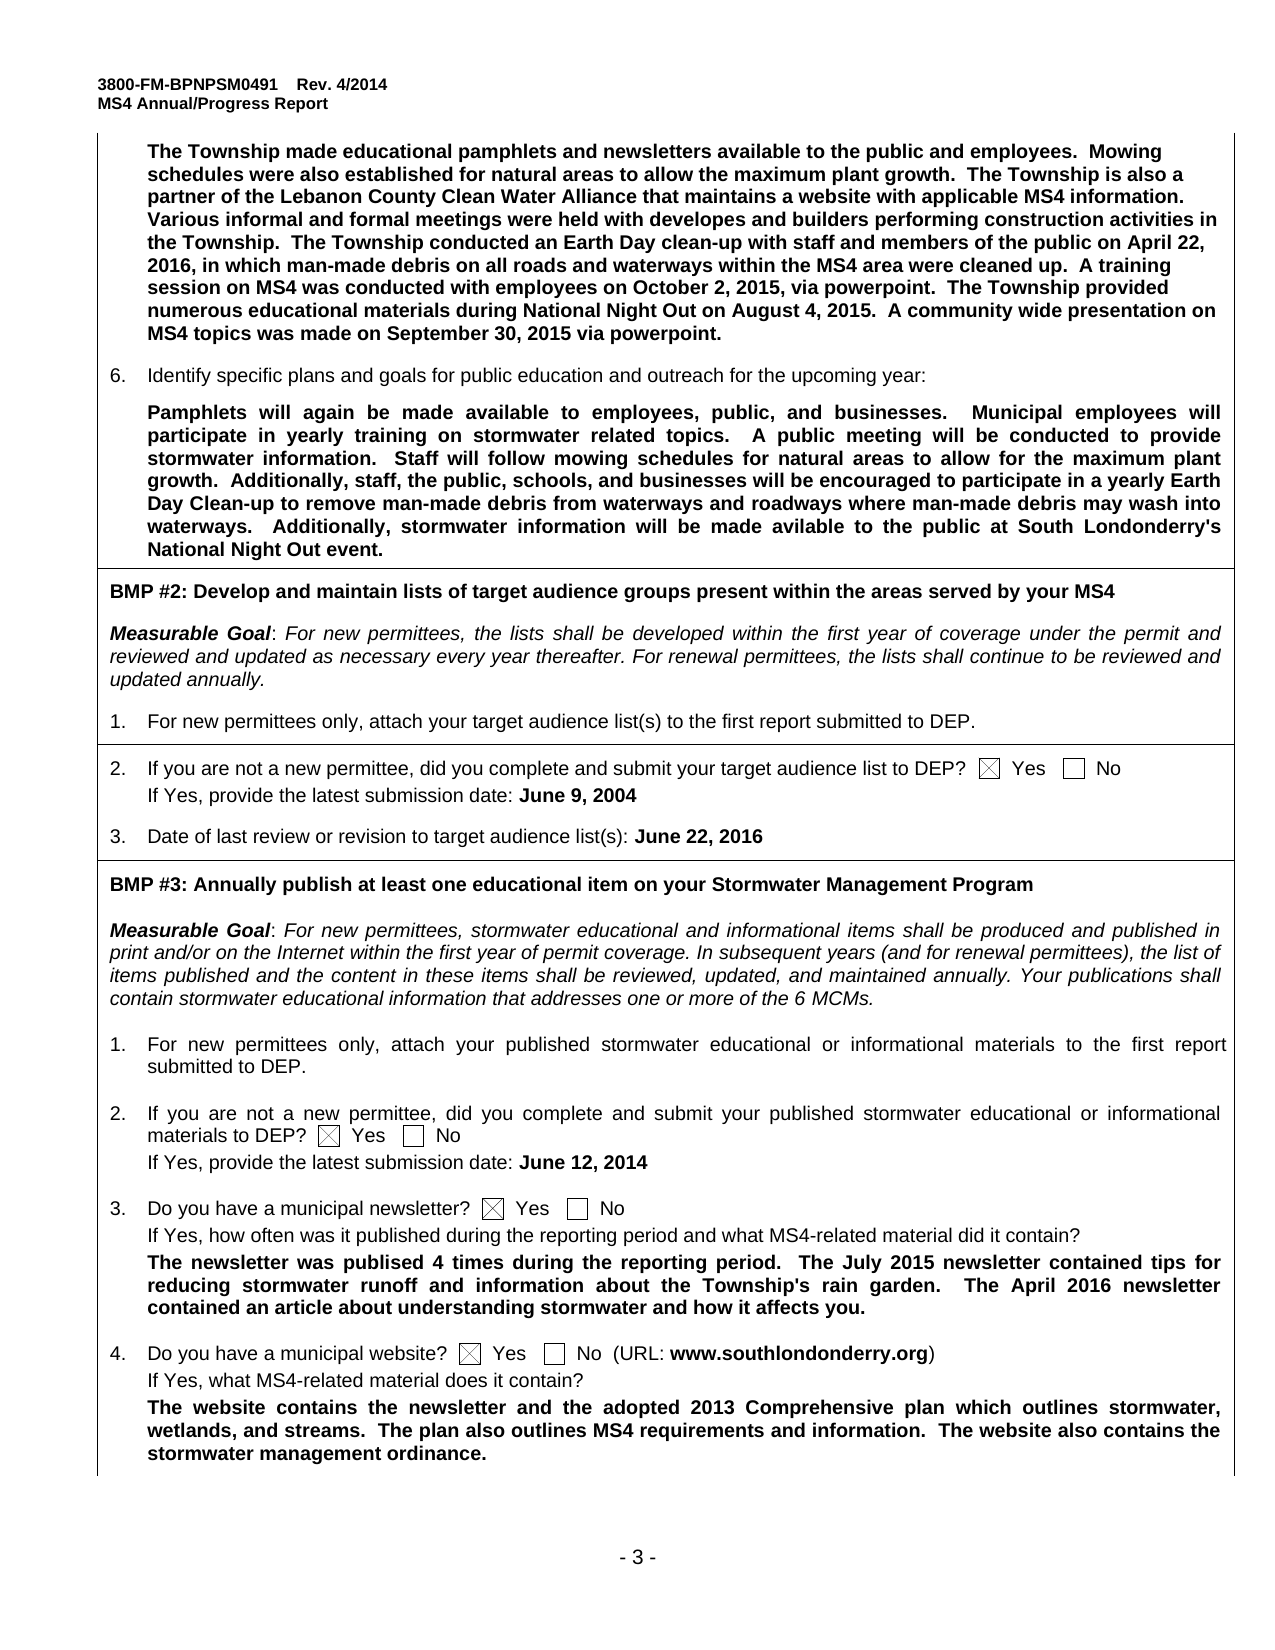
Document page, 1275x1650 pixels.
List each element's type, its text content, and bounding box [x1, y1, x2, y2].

table_cell 4. Do you have a municipal website? Yes No (URL: www.southlondonderry.org) If Yes, what MS4-related material does it contain? The website contains the newsletter and the adopted 2013 Comprehensive plan which outlines stormwater, wetlands, and streams. The plan also outlines MS4 requirements and information. The website also contains the stormwater management ordinance. [98, 1331, 1234, 1476]
table_cell 3. Do you have a municipal newsletter? Yes No If Yes, how often was it published during the reporting period and what MS4-related material did it contain? The newsletter was publised 4 times during the reporting period. The July 2015 newsletter contained tips for reducing stormwater runoff and information about the Township's rain garden. The April 2016 newsletter contained an article about understanding stormwater and how it affects you. [98, 1185, 1234, 1331]
table_cell 1. For new permittees only, attach your published stormwater educational or informational materials to the first report submitted to DEP. [98, 1021, 1234, 1090]
table_cell 6. Identify specific plans and goals for public education and outreach for the upcoming year: [98, 352, 1234, 394]
table_cell Measurable Goal: For new permittees, stormwater educational and informational items shall be produced and published in print and/or on the Internet within the first year of permit coverage. In subsequent years (and for renewal permittees), the list of items published and the content in these items shall be reviewed, updated, and maintained annually. Your publications shall contain stormwater educational information that addresses one or more of the 6 MCMs. [98, 907, 1234, 1021]
table_cell BMP #2: Develop and maintain lists of target audience groups present within the areas served by your MS4 [98, 569, 1234, 615]
table_cell The Township made educational pamphlets and newsletters available to the public and employees. Mowing schedules were also established for natural areas to allow the maximum plant growth. The Township is also a partner of the Lebanon County Clean Water Alliance that maintains a website with applicable MS4 information. Various informal and formal meetings were held with developes and builders performing construction activities in the Township. The Township conducted an Earth Day clean-up with staff and members of the public on April 22, 2016, in which man-made debris on all roads and waterways within the MS4 area were cleaned up. A training session on MS4 was conducted with employees on October 2, 2015, via powerpoint. The Township provided numerous educational materials during National Night Out on August 4, 2015. A community wide presentation on MS4 topics was made on September 30, 2015 via powerpoint. [98, 133, 1234, 352]
table_cell 3. Date of last review or revision to target audience list(s): June 22, 2016 [98, 818, 1234, 860]
table_cell Pamphlets will again be made available to employees, public, and businesses. Municipal employees will participate in yearly training on stormwater related topics. A public meeting will be conducted to provide stormwater information. Staff will follow mowing schedules for natural areas to allow for the maximum plant growth. Additionally, staff, the public, schools, and businesses will be encouraged to participate in a yearly Earth Day Clean-up to remove man-made debris from waterways and roadways where man-made debris may wash into waterways. Additionally, stormwater information will be made avilable to the public at South Londonderry's National Night Out event. [98, 394, 1234, 568]
table_cell 1. For new permittees only, attach your target audience list(s) to the first report submitted to DEP. [98, 702, 1234, 744]
table_cell Measurable Goal: For new permittees, the lists shall be developed within the first year of coverage under the permit and reviewed and updated as necessary every year thereafter. For renewal permittees, the lists shall continue to be reviewed and updated annually. [98, 615, 1234, 702]
table_cell BMP #3: Annually publish at least one educational item on your Stormwater Management Program [98, 861, 1234, 907]
table_cell 2. If you are not a new permittee, did you complete and submit your target audience list to DEP? Yes No If Yes, provide the latest submission date: June 9, 2004 [98, 745, 1234, 818]
table_cell 2. If you are not a new permittee, did you complete and submit your published stormwater educational or informational materials to DEP? Yes No If Yes, provide the latest submission date: June 12, 2014 [98, 1090, 1234, 1185]
